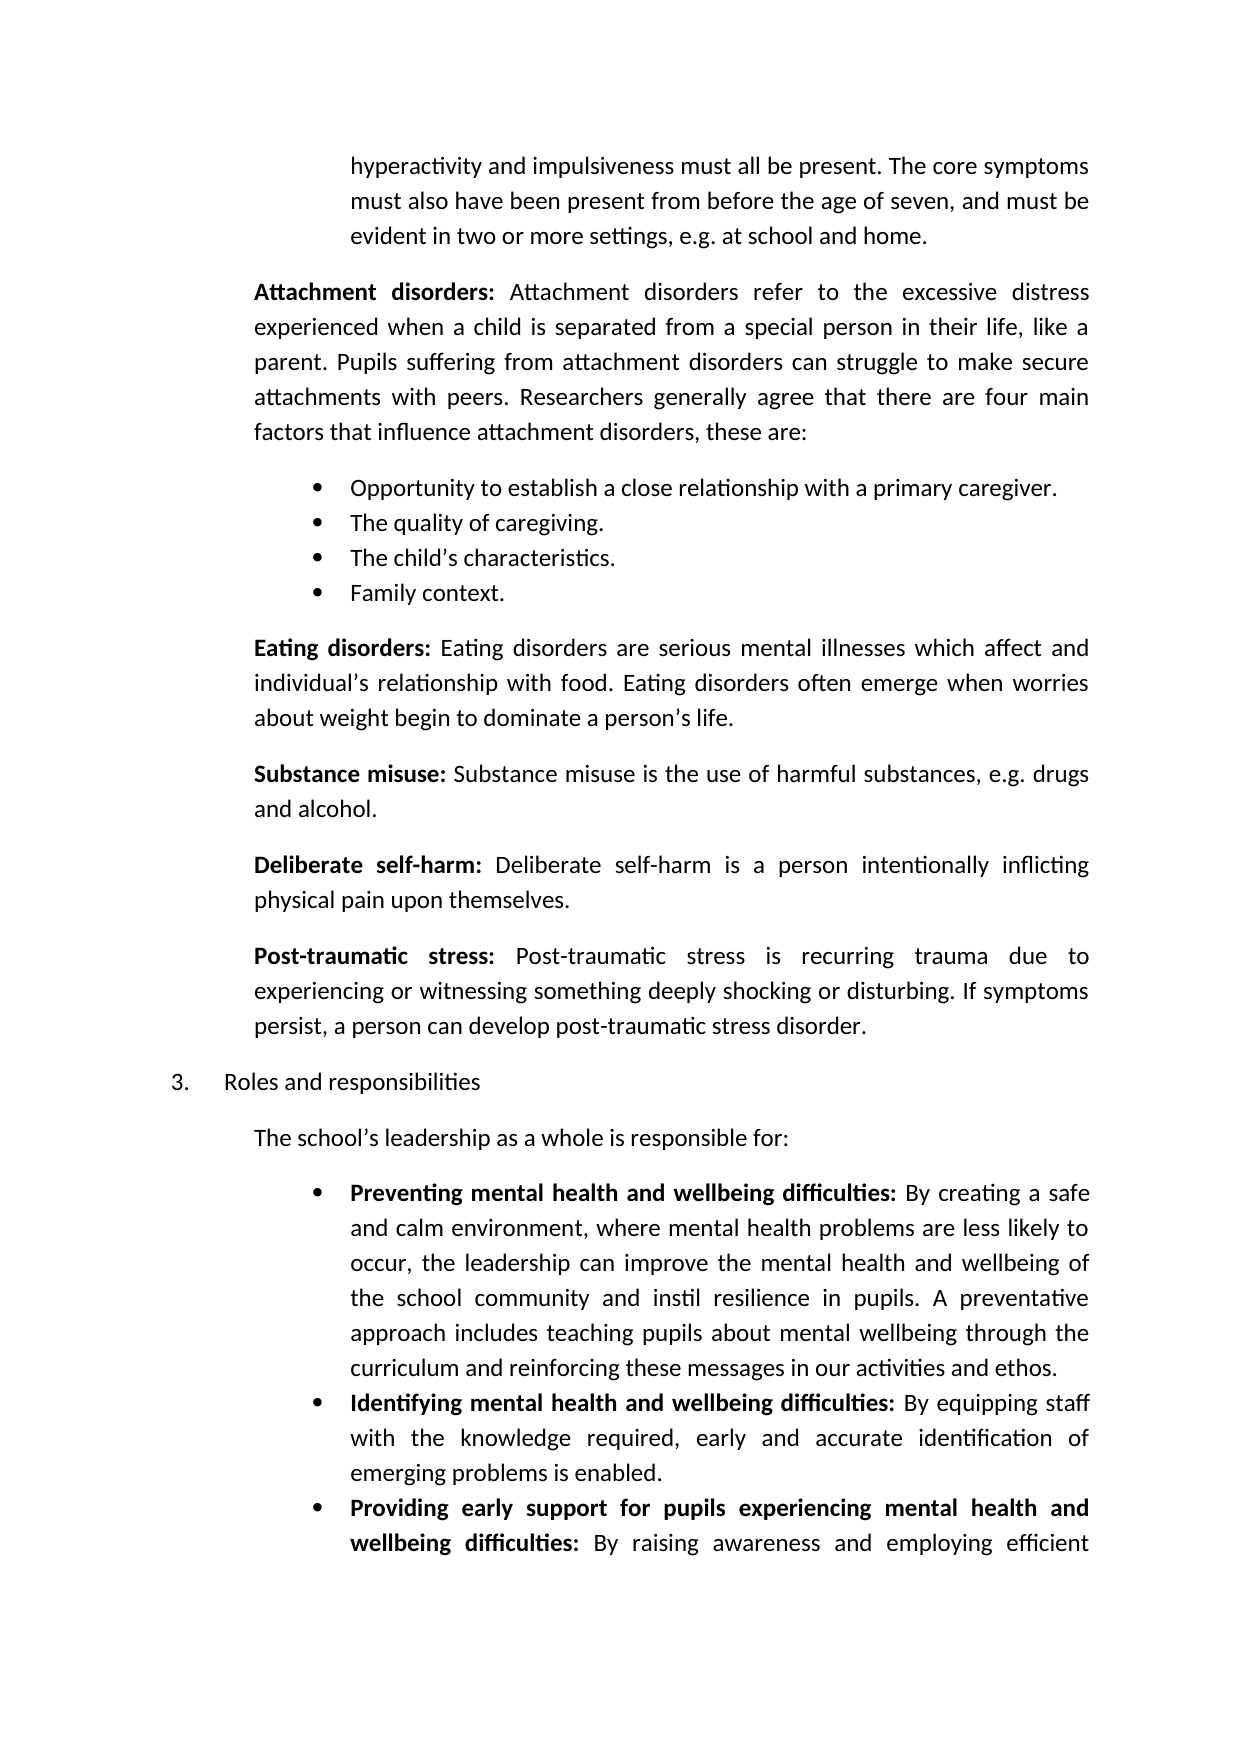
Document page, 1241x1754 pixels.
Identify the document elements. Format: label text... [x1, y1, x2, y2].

text The quality of caregiving. [313, 507, 1090, 537]
text The child’s characteristics. [313, 542, 1090, 572]
text Attachment disorders: Attachment disorders refer to the excessive distress experienced when a child is separated from a special person in their life, like a parent. Pupils suffering from attachment disorders can struggle to make secure attachments with peers. Researchers generally agree that there are four main factors that influence attachment disorders, these are: [254, 276, 1090, 446]
text The school’s leadership as a whole is responsible for: [254, 1122, 1090, 1152]
text Substance misuse: Substance misuse is the use of harmful substances, e.g. drugs and alcohol. [254, 758, 1090, 824]
text Identifying mental health and wellbeing difficulties: By equipping staff with the knowledge required, early and accurate identification of emerging problems is enabled. [313, 1387, 1090, 1488]
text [313, 150, 1090, 251]
text Eating disorders: Eating disorders are serious mental illnesses which affect and individual’s relationship with food. Eating disorders often emerge when worries about weight begin to dominate a person’s life. [254, 632, 1090, 733]
text Preventing mental health and wellbeing difficulties: By creating a safe and calm environment, where mental health problems are less likely to occur, the leadership can improve the mental health and wellbeing of the school community and instil resilience in pupils. A preventative approach includes teaching pupils about mental wellbeing through the curriculum and reinforcing these messages in our activities and ethos. [313, 1177, 1090, 1383]
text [313, 1492, 1090, 1558]
text Post-traumatic stress: Post-traumatic stress is recurring trauma due to experiencing or witnessing something deeply shocking or disturbing. If symptoms persist, a person can develop post-traumatic stress disorder. [254, 940, 1090, 1041]
text Family context. [313, 577, 1090, 607]
text Deliberate self-harm: Deliberate self-harm is a person intentionally inflicting physical pain upon themselves. [254, 849, 1090, 915]
subtitle Roles and responsibilities [180, 1066, 1090, 1096]
text Opportunity to establish a close relationship with a primary caregiver. [313, 472, 1090, 502]
